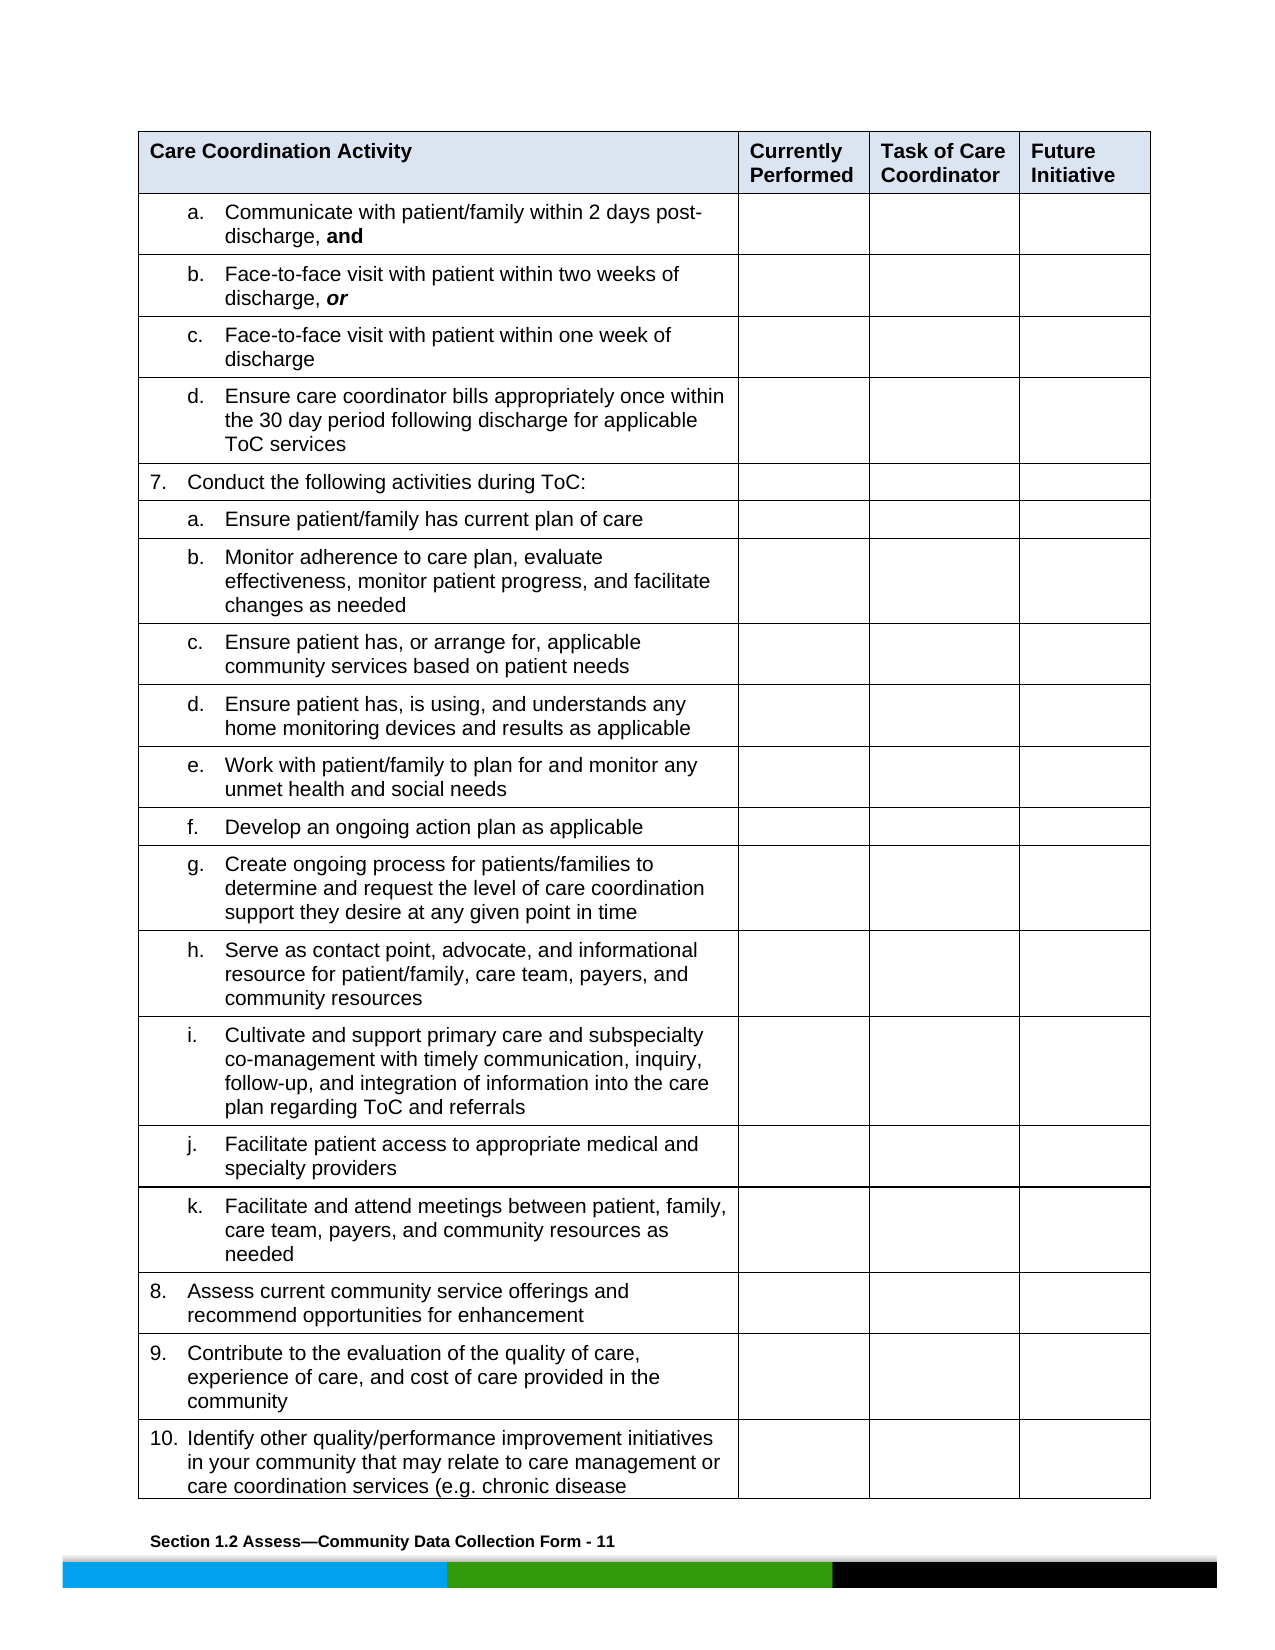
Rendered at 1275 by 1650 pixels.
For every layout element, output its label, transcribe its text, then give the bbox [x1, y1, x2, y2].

table_cell [870, 1273, 1019, 1333]
table_cell [1020, 846, 1150, 930]
table_cell [1020, 1017, 1150, 1125]
table_cell [1020, 464, 1150, 500]
table_cell [739, 317, 869, 377]
table_cell [1020, 624, 1150, 684]
table_cell [1020, 808, 1150, 845]
table_cell [739, 501, 869, 537]
table_cell [870, 378, 1019, 462]
table_cell [739, 1188, 869, 1272]
table_cell [739, 378, 869, 462]
table_cell [870, 808, 1019, 845]
picture [62, 1554, 1217, 1588]
table_cell [739, 931, 869, 1016]
table_cell [739, 1017, 869, 1125]
table_cell Communicate with patient/family within 2 days post-discharge, and [139, 194, 738, 254]
table_cell [870, 539, 1019, 623]
table_cell Ensure patient has, is using, and understands any home monitoring devices and results as applicable [139, 685, 738, 746]
table_cell [739, 1126, 869, 1186]
table_cell [739, 1420, 869, 1498]
table_cell [739, 624, 869, 684]
table_cell [739, 194, 869, 254]
table_header Care Coordination Activity [139, 132, 738, 193]
table_cell Face-to-face visit with patient within one week of discharge [139, 317, 738, 377]
table_cell Ensure patient/family has current plan of care [139, 501, 738, 537]
table_cell [1020, 194, 1150, 254]
table_cell [739, 808, 869, 845]
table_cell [139, 1420, 738, 1498]
table_header Currently Performed [739, 132, 869, 193]
table_cell [1020, 1126, 1150, 1186]
table_cell [1020, 378, 1150, 462]
table_cell [1020, 539, 1150, 623]
table_cell [1020, 501, 1150, 537]
table_cell [870, 846, 1019, 930]
table_cell [870, 747, 1019, 807]
table_cell [1020, 1420, 1150, 1498]
table_cell [870, 1126, 1019, 1186]
table_cell Cultivate and support primary care and subspecialty co-management with timely communication, inquiry, follow-up, and integration of information into the care plan regarding ToC and referrals [139, 1017, 738, 1125]
table_cell [870, 317, 1019, 377]
table_header Task of Care Coordinator [870, 132, 1019, 193]
table_cell [870, 685, 1019, 746]
table_cell [870, 255, 1019, 316]
table_cell [739, 464, 869, 500]
table_header Future Initiative [1020, 132, 1150, 193]
table_cell [870, 624, 1019, 684]
table_cell [870, 501, 1019, 537]
table_cell [1020, 1334, 1150, 1419]
table_cell [870, 194, 1019, 254]
table_cell [739, 255, 869, 316]
table_cell [1020, 1188, 1150, 1272]
table_cell [739, 685, 869, 746]
table_cell [739, 846, 869, 930]
table_cell [870, 464, 1019, 500]
table_cell [1020, 1273, 1150, 1333]
table_cell Monitor adherence to care plan, evaluate effectiveness, monitor patient progress, and facilitate changes as needed [139, 539, 738, 623]
table_cell Conduct the following activities during ToC: [139, 464, 738, 500]
table_cell [1020, 931, 1150, 1016]
table_cell Assess current community service offerings and recommend opportunities for enhancement [139, 1273, 738, 1333]
table_cell [1020, 747, 1150, 807]
table_cell [1020, 685, 1150, 746]
table_cell [1020, 317, 1150, 377]
table_cell [1020, 255, 1150, 316]
table_cell Develop an ongoing action plan as applicable [139, 808, 738, 845]
table_cell Facilitate and attend meetings between patient, family, care team, payers, and community resources as needed [139, 1188, 738, 1272]
table_cell Create ongoing process for patients/families to determine and request the level of care coordination support they desire at any given point in time [139, 846, 738, 930]
table_cell [739, 539, 869, 623]
table_cell [870, 1017, 1019, 1125]
table_cell Ensure patient has, or arrange for, applicable community services based on patient needs [139, 624, 738, 684]
table_cell Work with patient/family to plan for and monitor any unmet health and social needs [139, 747, 738, 807]
table_cell [870, 1188, 1019, 1272]
table_cell [870, 1334, 1019, 1419]
table_cell Contribute to the evaluation of the quality of care, experience of care, and cost of care provided in the community [139, 1334, 738, 1419]
table_cell Ensure care coordinator bills appropriately once within the 30 day period following discharge for applicable ToC services [139, 378, 738, 462]
table_cell [870, 931, 1019, 1016]
table_cell Face-to-face visit with patient within two weeks of discharge, or [139, 255, 738, 316]
table_cell [870, 1420, 1019, 1498]
table_cell [739, 1334, 869, 1419]
table_cell [739, 747, 869, 807]
table_cell Serve as contact point, advocate, and informational resource for patient/family, care team, payers, and community resources [139, 931, 738, 1016]
table_cell [739, 1273, 869, 1333]
table_cell Facilitate patient access to appropriate medical and specialty providers [139, 1126, 738, 1186]
